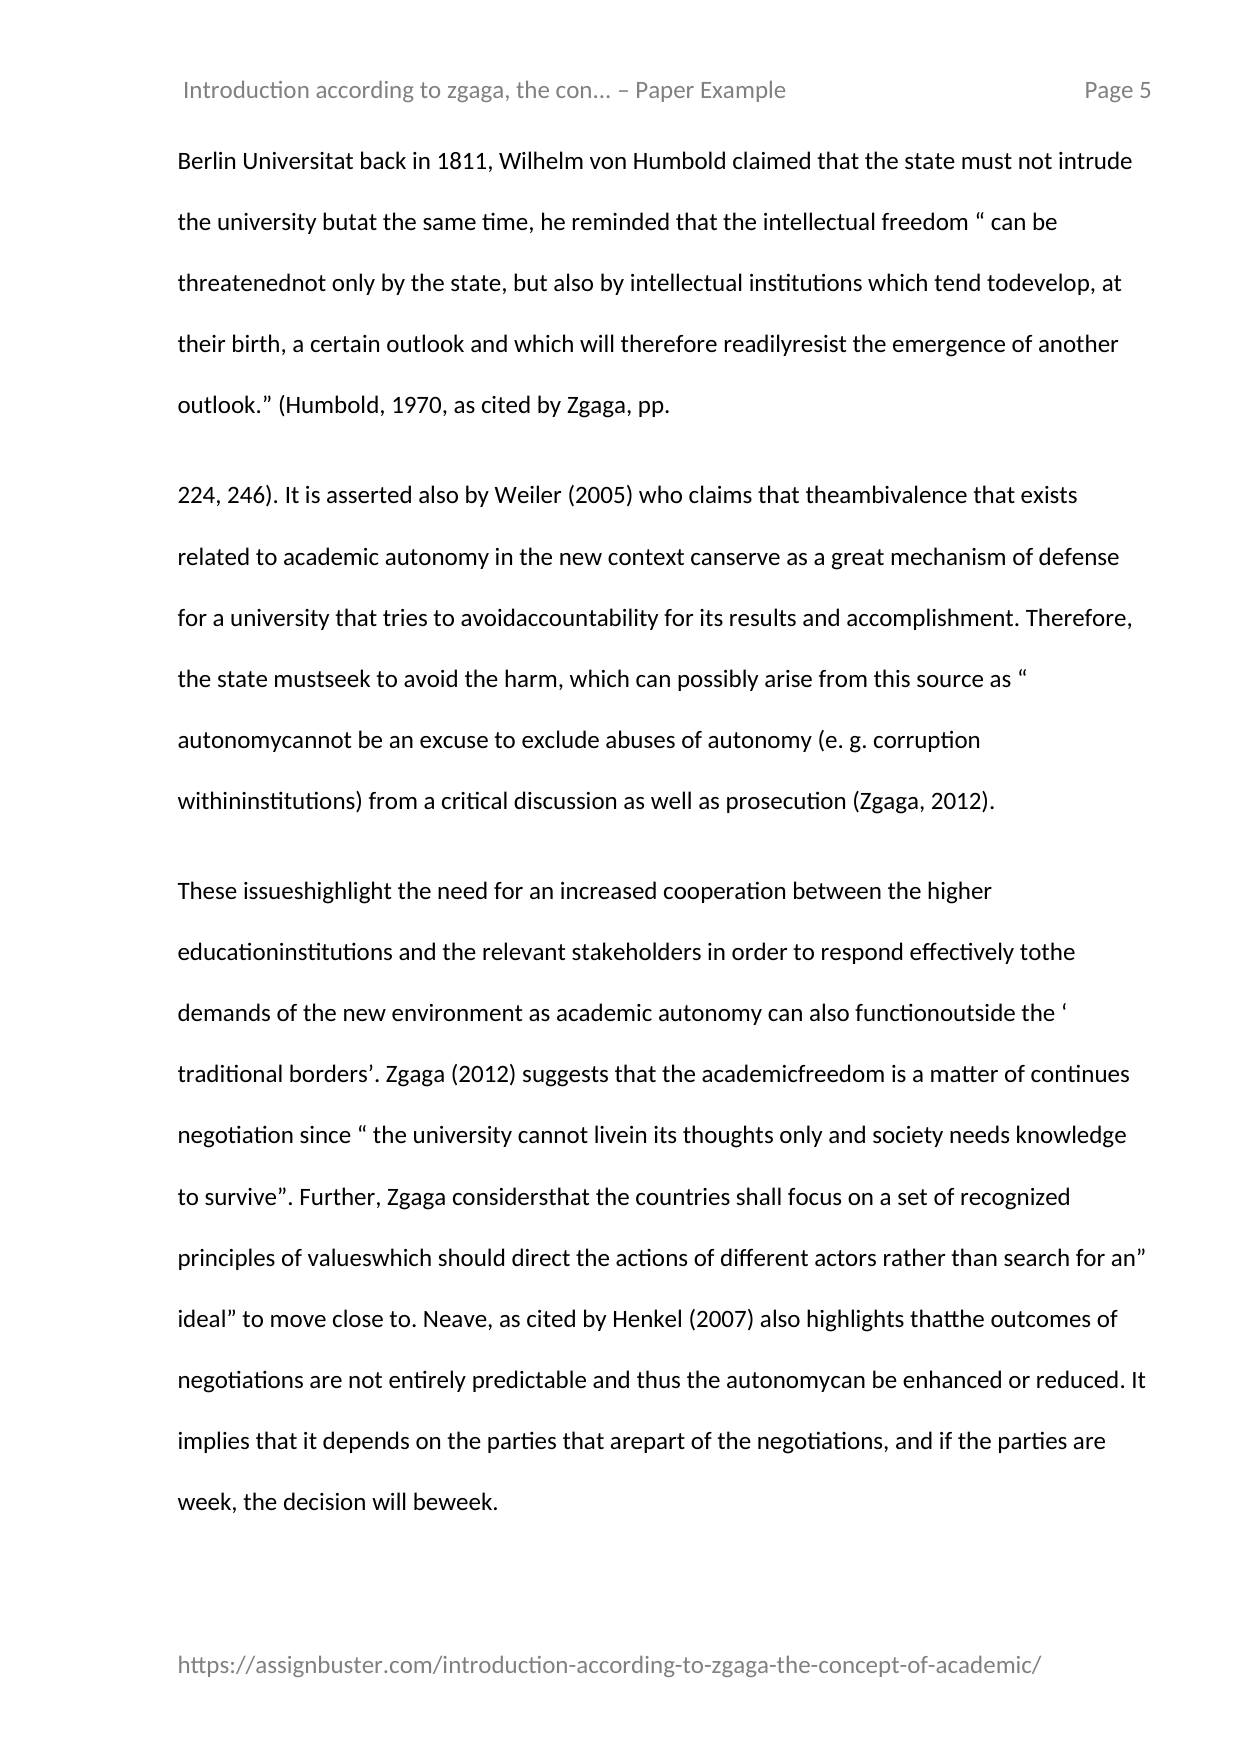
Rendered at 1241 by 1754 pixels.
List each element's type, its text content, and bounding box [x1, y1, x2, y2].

text 224, 246). It is asserted also by Weiler (2005) who claims that theambivalence that exists related to academic autonomy in the new context canserve as a great mechanism of defense for a university that tries to avoidaccountability for its results and accomplishment. Therefore, the state mustseek to avoid the harm, which can possibly arise from this source as “ autonomycannot be an excuse to exclude abuses of autonomy (e. g. corruption withininstitutions) from a critical discussion as well as prosecution (Zgaga, 2012). [177, 480, 1152, 815]
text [177, 145, 1152, 420]
text These issueshighlight the need for an increased cooperation between the higher educationinstitutions and the relevant stakeholders in order to respond effectively tothe demands of the new environment as academic autonomy can also functionoutside the ‘ traditional borders’. Zgaga (2012) suggests that the academicfreedom is a matter of continues negotiation since “ the university cannot livein its thoughts only and society needs knowledge to survive”. Further, Zgaga considersthat the countries shall focus on a set of recognized principles of valueswhich should direct the actions of different actors rather than search for an” ideal” to move close to. Neave, as cited by Henkel (2007) also highlights thatthe outcomes of negotiations are not entirely predictable and thus the autonomycan be enhanced or reduced. It implies that it depends on the parties that arepart of the negotiations, and if the parties are week, the decision will beweek. [177, 875, 1152, 1516]
